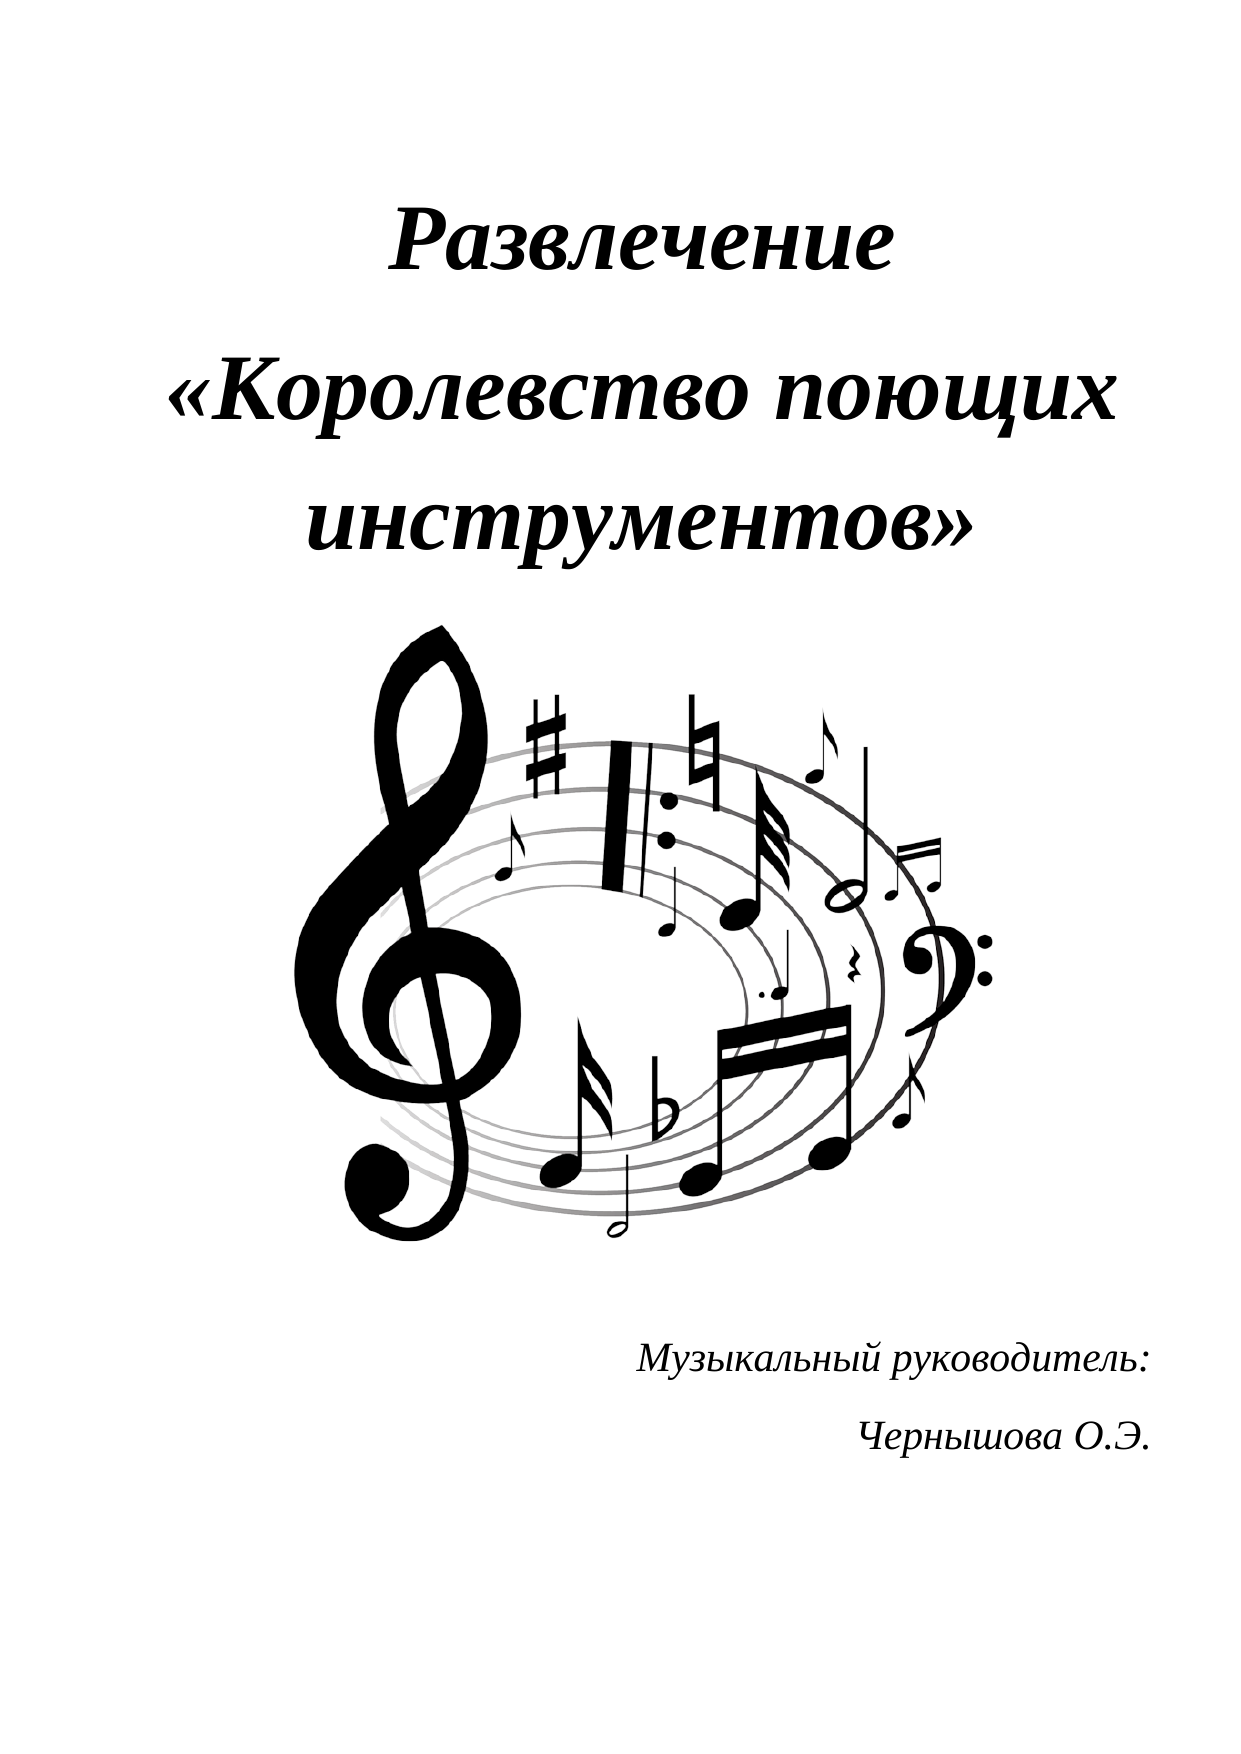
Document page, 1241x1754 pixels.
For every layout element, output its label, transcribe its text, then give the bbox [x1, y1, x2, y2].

picture [278, 611, 1006, 1252]
text Музыкальный руководитель: [133, 1332, 1152, 1380]
text Развлечение [133, 182, 1152, 290]
text Чернышова О.Э. [133, 1411, 1152, 1459]
text «Королевство поющих инструментов» [133, 332, 1152, 569]
